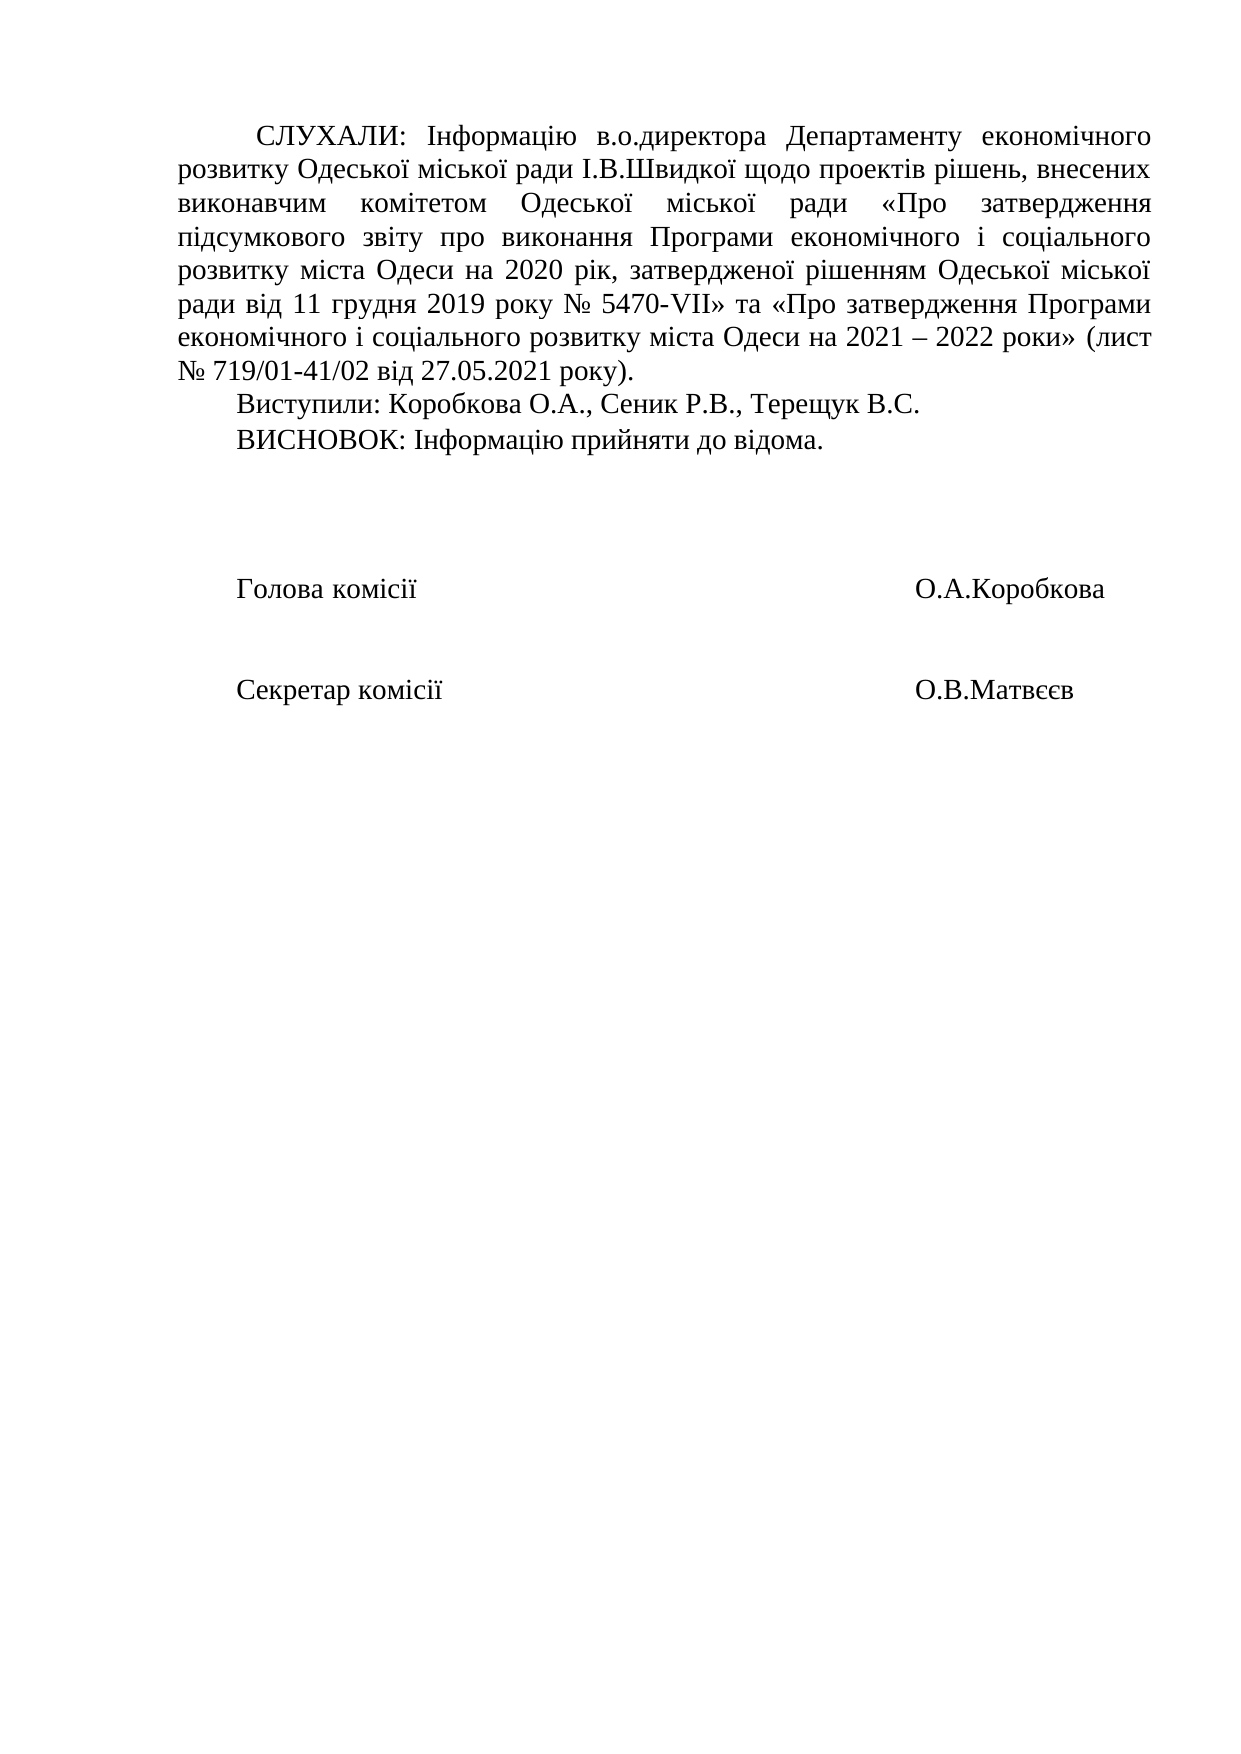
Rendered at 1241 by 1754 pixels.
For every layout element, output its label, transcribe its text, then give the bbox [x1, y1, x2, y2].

text Голова комісії О.А.Коробкова [177, 571, 1152, 605]
text Виступили: Коробкова О.А., Сеник Р.В., Терещук В.С. [177, 386, 1152, 420]
text СЛУХАЛИ: Інформацію в.о.директора Департаменту економічного розвитку Одеської міської ради І.В.Швидкої щодо проектів рішень, внесених виконавчим комітетом Одеської міської ради «Про затвердження підсумкового звіту про виконання Програми економічного і соціального розвитку міста Одеси на 2020 рік, затвердженої рішенням Одеської міської ради від 11 грудня 2019 року № 5470-VIІ» та «Про затвердження Програми економічного і соціального розвитку міста Одеси на 2021 – 2022 роки» (лист № 719/01-41/02 від 27.05.2021 року). [177, 319, 1152, 386]
text СЛУХАЛИ: Інформацію в.о.директора Департаменту економічного розвитку Одеської міської ради І.В.Швидкої щодо проектів рішень, внесених виконавчим комітетом Одеської міської ради «Про затвердження підсумкового звіту про виконання Програми економічного і соціального розвитку міста Одеси на 2020 рік, затвердженої рішенням Одеської міської ради від 11 грудня 2019 року № 5470-VIІ» та «Про затвердження Програми економічного і соціального розвитку міста Одеси на 2021 – 2022 роки» (лист № 719/01-41/02 від 27.05.2021 року). [177, 118, 1152, 219]
text ВИСНОВОК: Інформацію прийняти до відома. [177, 422, 1152, 456]
text Секретар комісії О.В.Матвєєв [177, 672, 1152, 706]
